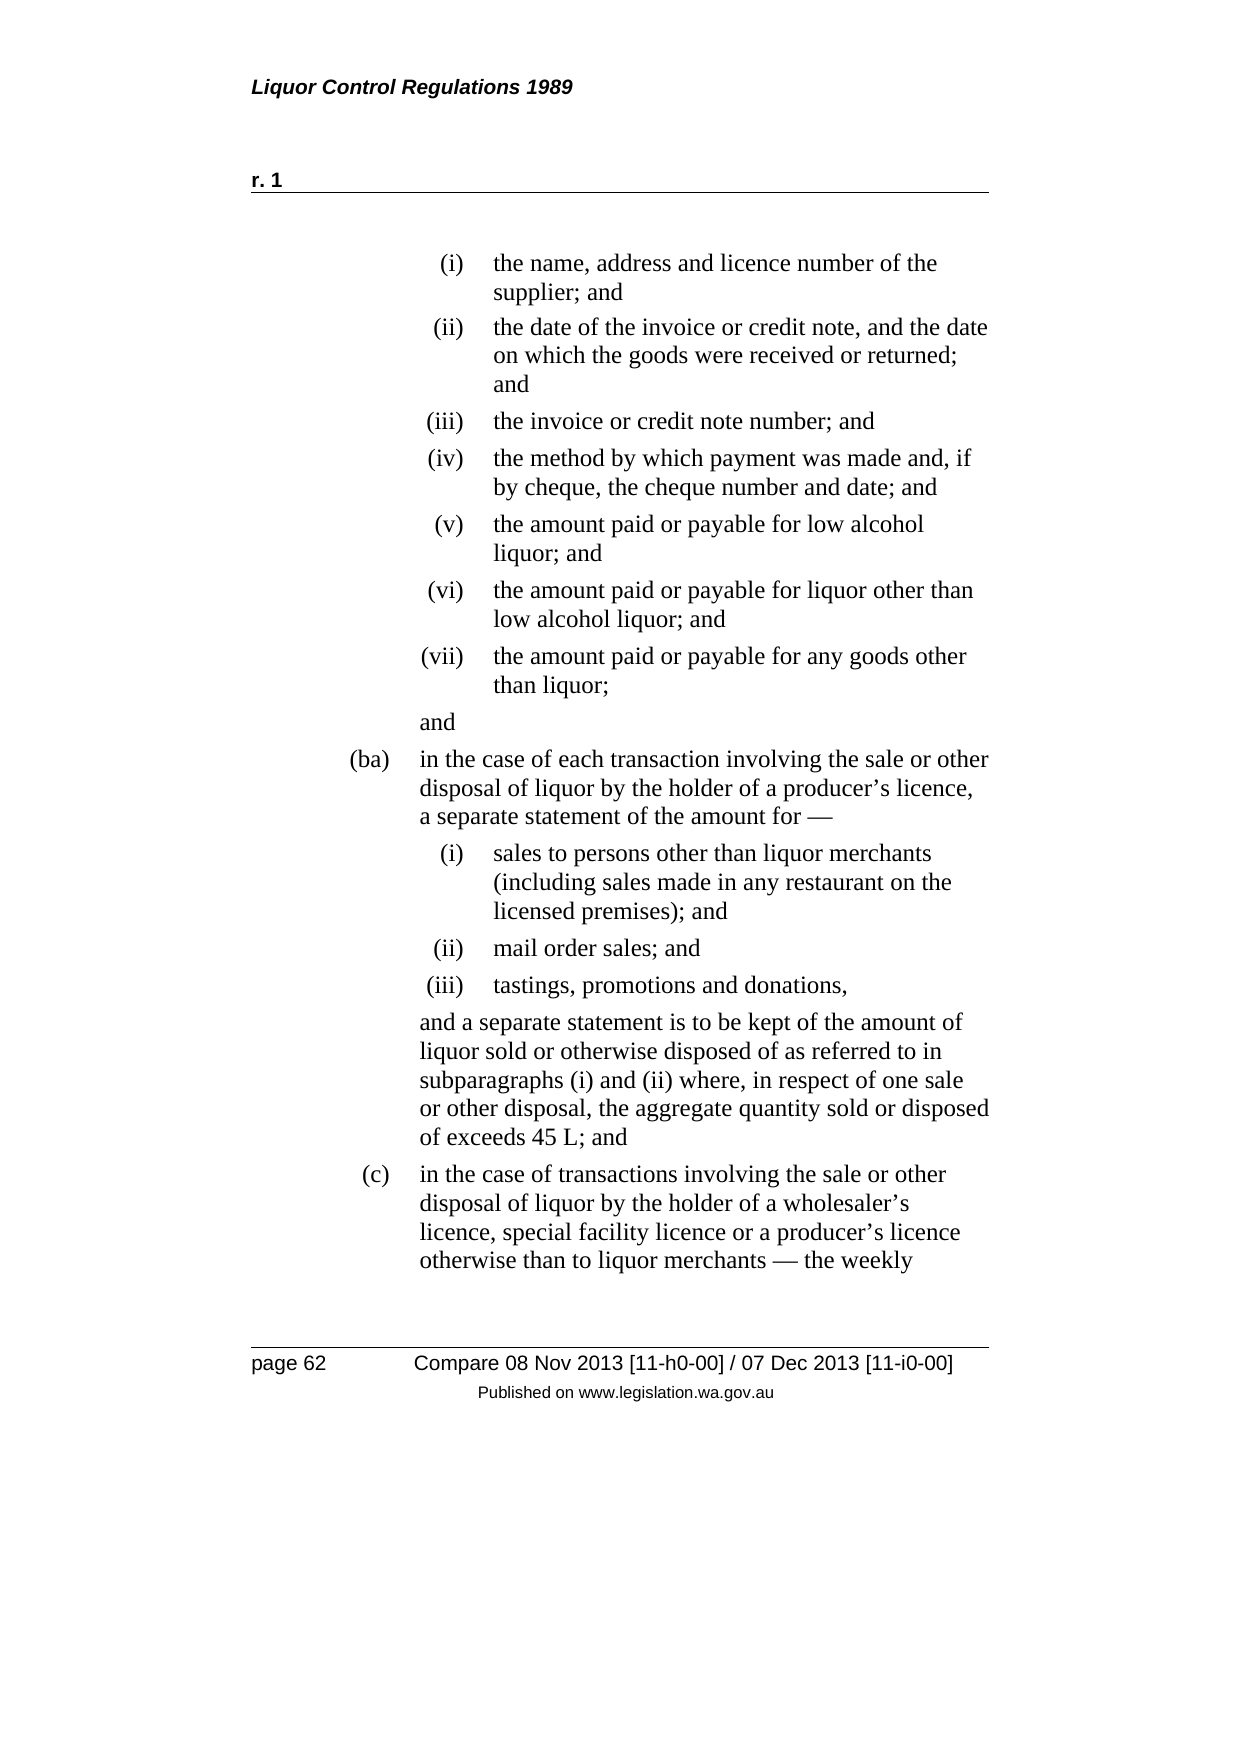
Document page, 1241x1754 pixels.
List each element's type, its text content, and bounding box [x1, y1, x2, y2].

text (ii) mail order sales; and [251, 933, 989, 962]
text (i) sales to persons other than liquor merchants (including sales made in any restaurant on the licensed premises); and [251, 838, 989, 925]
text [251, 1159, 989, 1274]
text (ii) the date of the invoice or credit note, and the date on which the goods were received or returned; and [251, 312, 989, 398]
text (vii) the amount paid or payable for any goods other than liquor; [251, 641, 989, 698]
text and [251, 707, 989, 736]
text (iv) the method by which payment was made and, if by cheque, the cheque number and date; and [251, 443, 989, 501]
text (ba) in the case of each transaction involving the sale or other disposal of liquor by the holder of a producer’s licence, a separate statement of the amount for — [251, 744, 989, 830]
text (i) the name, address and licence number of the supplier; and [251, 248, 989, 306]
text (vi) the amount paid or payable for liquor other than low alcohol liquor; and [251, 575, 989, 633]
text (iii) tastings, promotions and donations, [251, 970, 989, 999]
text (v) the amount paid or payable for low alcohol liquor; and [251, 509, 989, 567]
text and a separate statement is to be kept of the amount of liquor sold or otherwise disposed of as referred to in subparagraphs (i) and (ii) where, in respect of one sale or other disposal, the aggregate quantity sold or disposed of exceeds 45 L; and [251, 1007, 989, 1151]
text (iii) the invoice or credit note number; and [251, 406, 989, 435]
